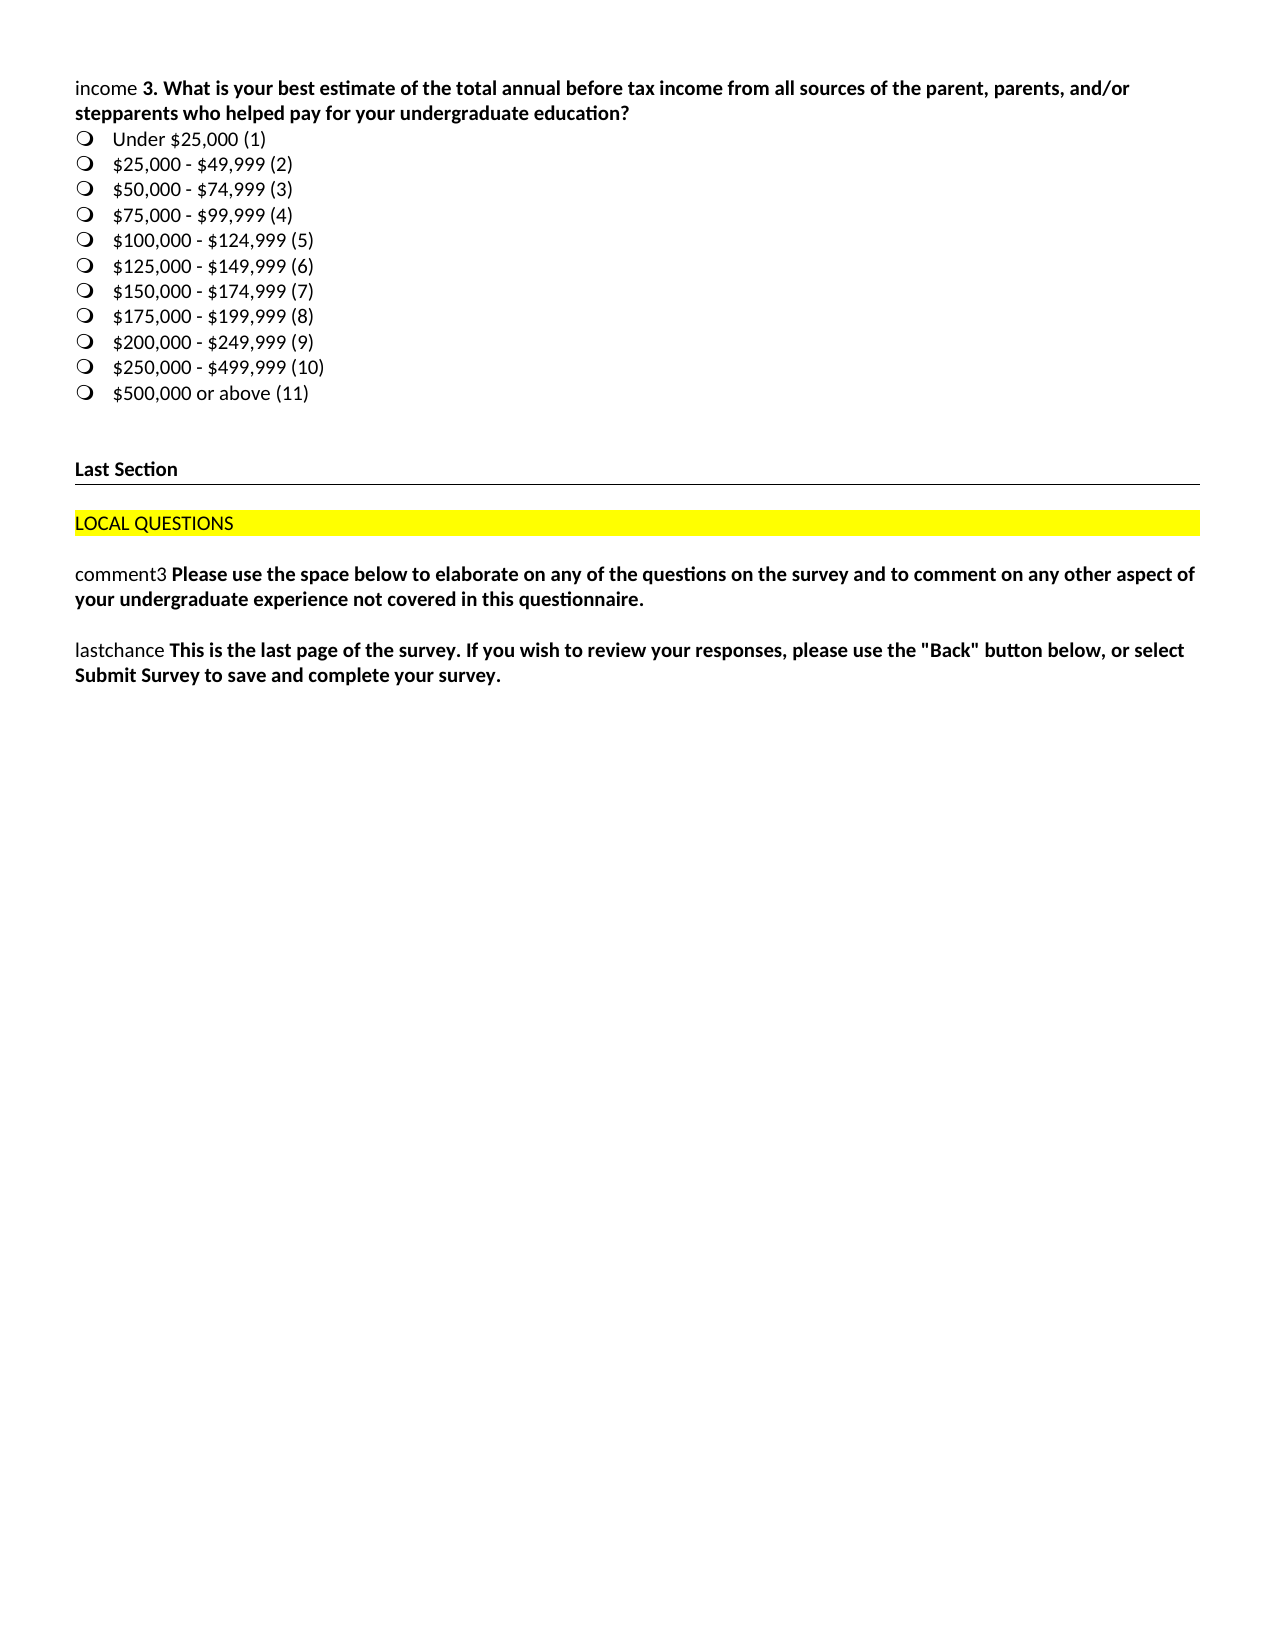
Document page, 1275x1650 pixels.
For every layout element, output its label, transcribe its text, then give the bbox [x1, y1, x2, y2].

list $125,000 - $149,999 (6) [75, 253, 1200, 278]
text LOCAL QUESTIONS [75, 510, 1200, 536]
list $150,000 - $174,999 (7) [75, 278, 1200, 304]
text lastchance This is the last page of the survey. If you wish to review your responses, please use the "Back" button below, or select Submit Survey to save and complete your survey. [75, 637, 1200, 688]
text Last Section [75, 456, 1200, 484]
list $50,000 - $74,999 (3) [75, 177, 1200, 202]
list $75,000 - $99,999 (4) [75, 202, 1200, 227]
list $250,000 - $499,999 (10) [75, 354, 1200, 380]
list Under $25,000 (1) [75, 126, 1200, 151]
list $500,000 or above (11) [75, 380, 1200, 405]
text comment3 Please use the space below to elaborate on any of the questions on the survey and to comment on any other aspect of your undergraduate experience not covered in this questionnaire. [75, 561, 1200, 612]
list $100,000 - $124,999 (5) [75, 227, 1200, 253]
list $200,000 - $249,999 (9) [75, 329, 1200, 354]
list $175,000 - $199,999 (8) [75, 304, 1200, 329]
text income 3. What is your best estimate of the total annual before tax income from all sources of the parent, parents, and/or stepparents who helped pay for your undergraduate education? [75, 75, 1200, 126]
list $25,000 - $49,999 (2) [75, 151, 1200, 177]
